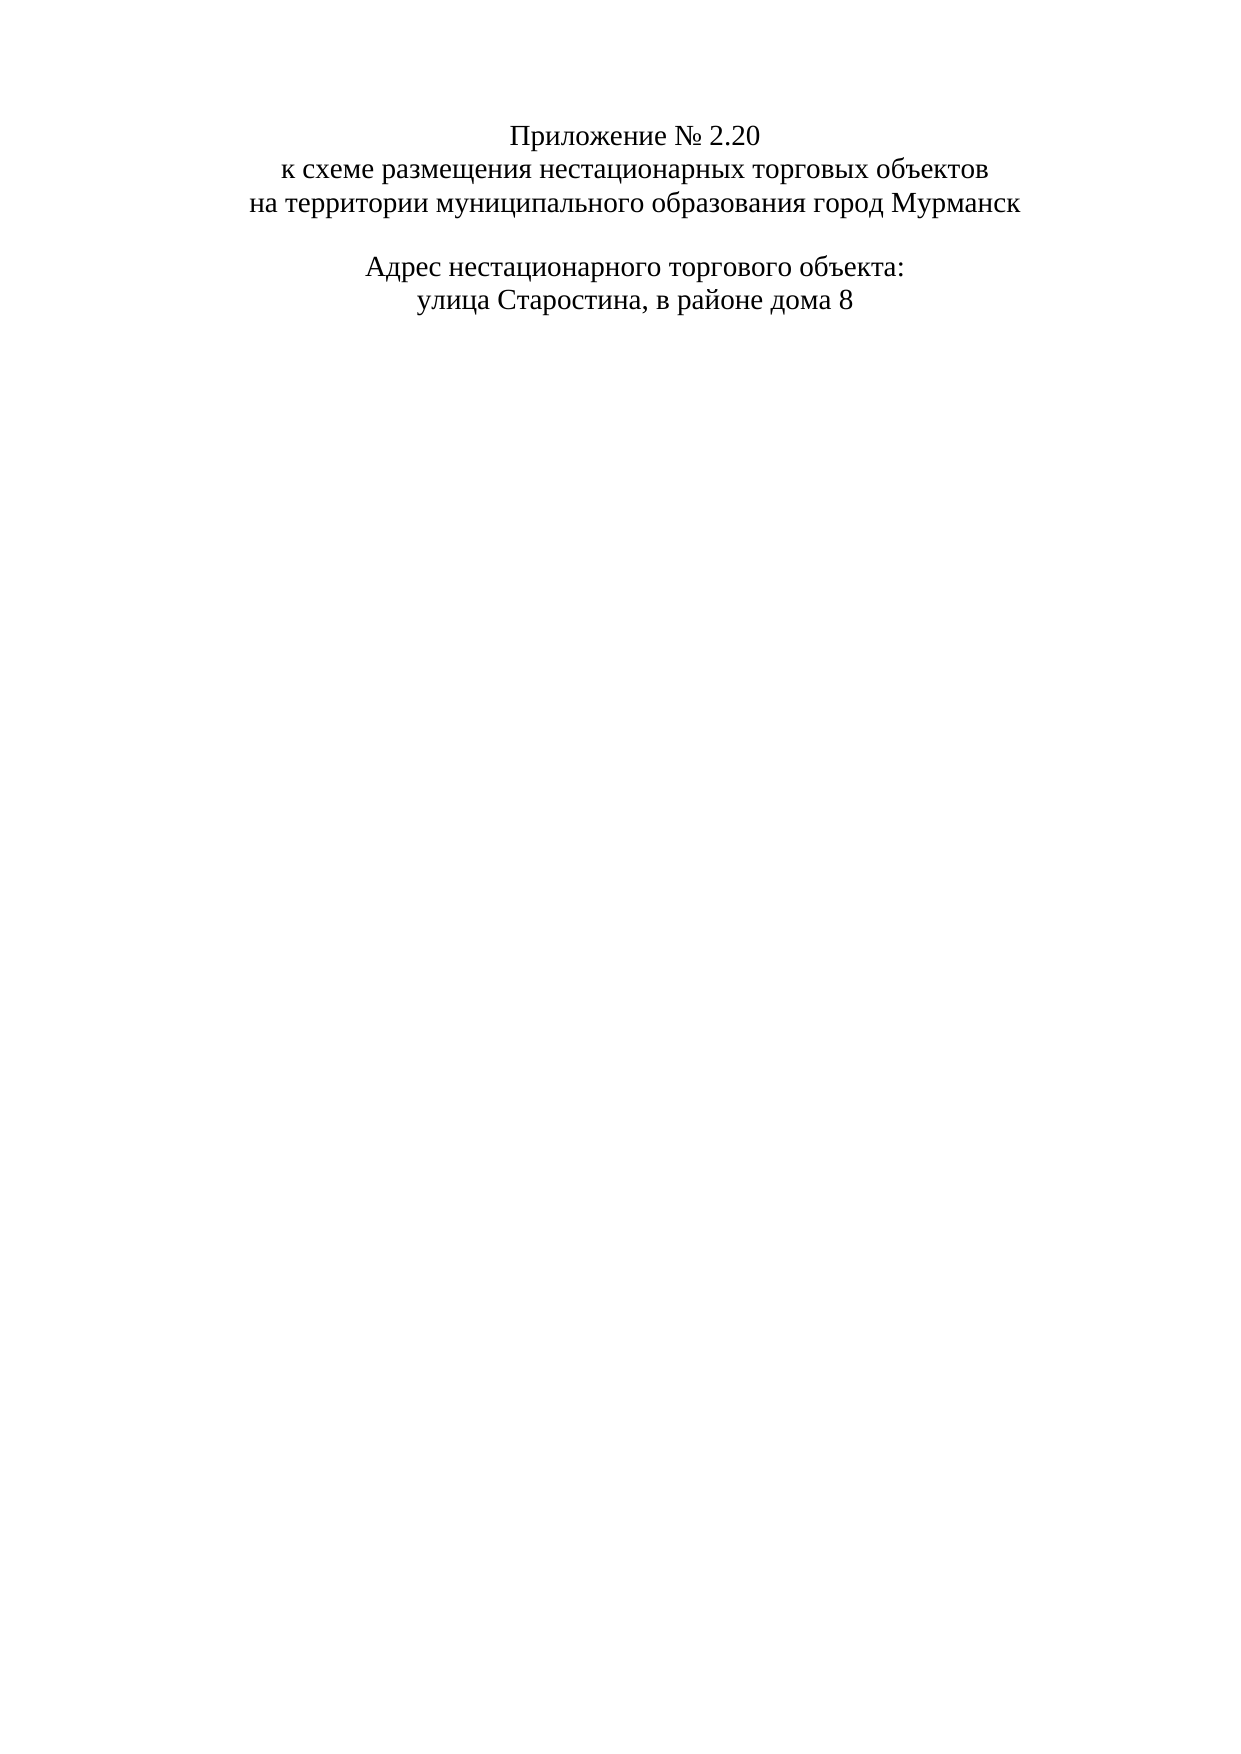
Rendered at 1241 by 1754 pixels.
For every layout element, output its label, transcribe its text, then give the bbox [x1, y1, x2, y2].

table_cell Приложение № 2.20 к схеме размещения нестационарных торговых объектов на территории муниципального образования город Мурманск Адрес нестационарного торгового объекта: улица Старостина, в районе дома 8 [107, 118, 1163, 341]
